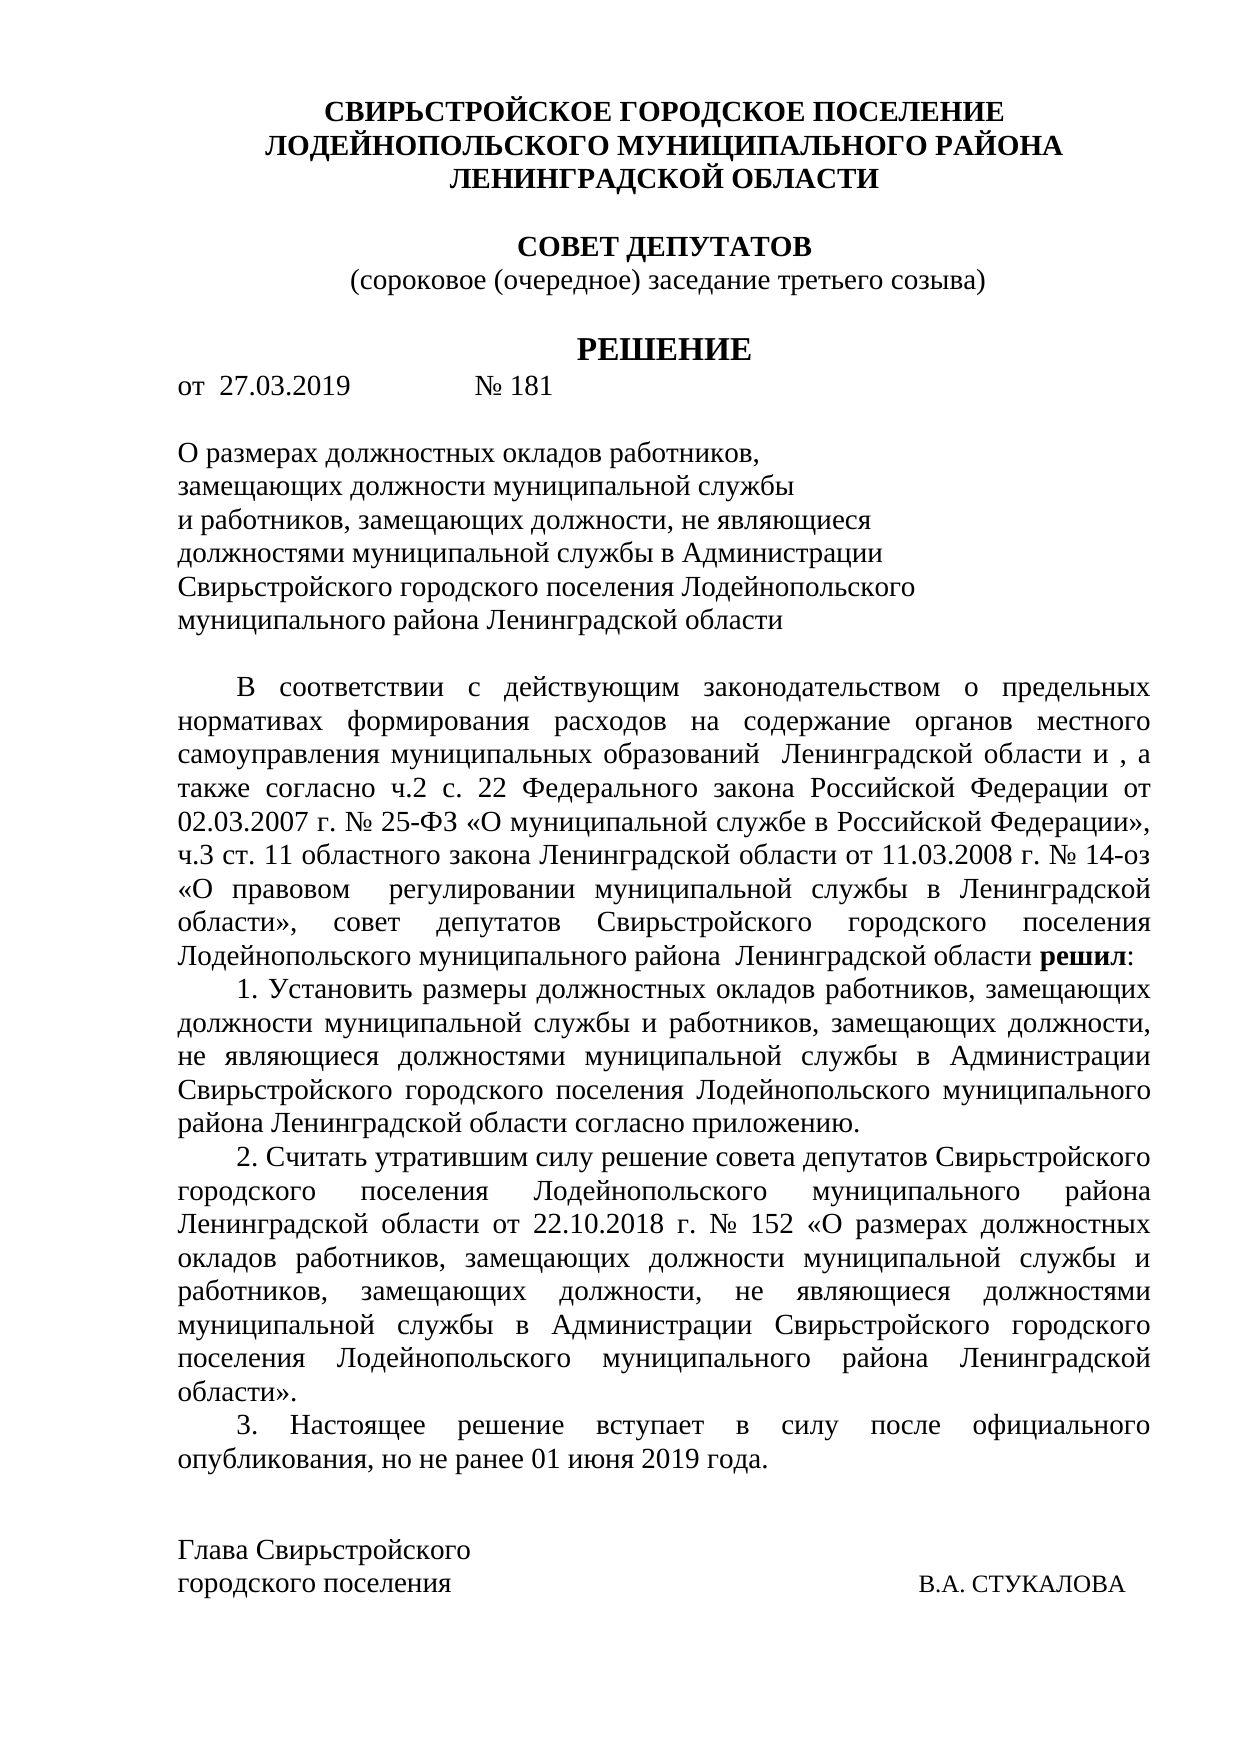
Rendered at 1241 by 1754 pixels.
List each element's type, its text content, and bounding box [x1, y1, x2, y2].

text 1. Установить размеры должностных окладов работников, замещающих должности муниципальной службы и работников, замещающих должности, не являющиеся должностями муниципальной службы в Администрации Свирьстройского городского поселения Лодейнопольского муниципального района Ленинградской области согласно приложению. [177, 971, 1152, 1139]
text 3. Настоящее решение вступает в силу после официального опубликования, но не ранее 01 июня 2019 года. [177, 1407, 1152, 1474]
text ЛОДЕЙНОПОЛЬСКОГО МУНИЦИПАЛЬНОГО РАЙОНА [177, 128, 1152, 162]
text муниципального района Ленинградской области [177, 602, 1152, 636]
text городского поселения В.А. СТУКАЛОВА [177, 1566, 1152, 1599]
text ЛЕНИНГРАДСКОЙ ОБЛАСТИ [177, 162, 1152, 195]
text О размерах должностных окладов работников, [177, 435, 1152, 468]
text Свирьстройского городского поселения Лодейнопольского [177, 569, 1152, 602]
text и работников, замещающих должности, не являющиеся [177, 502, 1152, 535]
text замещающих должности муниципальной службы [177, 468, 1152, 502]
text Глава Свирьстройского [177, 1532, 1152, 1566]
title СВИРЬСТРОЙСКОЕ ГОРОДСКОЕ ПОСЕЛЕНИЕ [177, 94, 1152, 128]
text 2. Считать утратившим силу решение совета депутатов Свирьстройского городского поселения Лодейнопольского муниципального района Ленинградской области от 22.10.2018 г. № 152 «О размерах должностных окладов работников, замещающих должности муниципальной службы и работников, замещающих должности, не являющиеся должностями муниципальной службы в Администрации Свирьстройского городского поселения Лодейнопольского муниципального района Ленинградской области». [177, 1139, 1152, 1407]
text РЕШЕНИЕ [177, 329, 1152, 368]
text СОВЕТ ДЕПУТАТОВ [177, 229, 1152, 262]
text от 27.03.2019 № 181 [177, 368, 1152, 401]
text В соответствии с действующим законодательством о предельных нормативах формирования расходов на содержание органов местного самоуправления муниципальных образований Ленинградской области и , а также согласно ч.2 с. 22 Федерального закона Российской Федерации от 02.03.2007 г. № 25-ФЗ «О муниципальной службе в Российской Федерации», ч.3 ст. 11 областного закона Ленинградской области от 11.03.2008 г. № 14-оз «О правовом регулировании муниципальной службы в Ленинградской области», совет депутатов Свирьстройского городского поселения Лодейнопольского муниципального района Ленинградской области решил: [177, 669, 1152, 971]
text должностями муниципальной службы в Администрации [177, 535, 1152, 569]
text (сороковое (очередное) заседание третьего созыва) [177, 262, 1152, 296]
